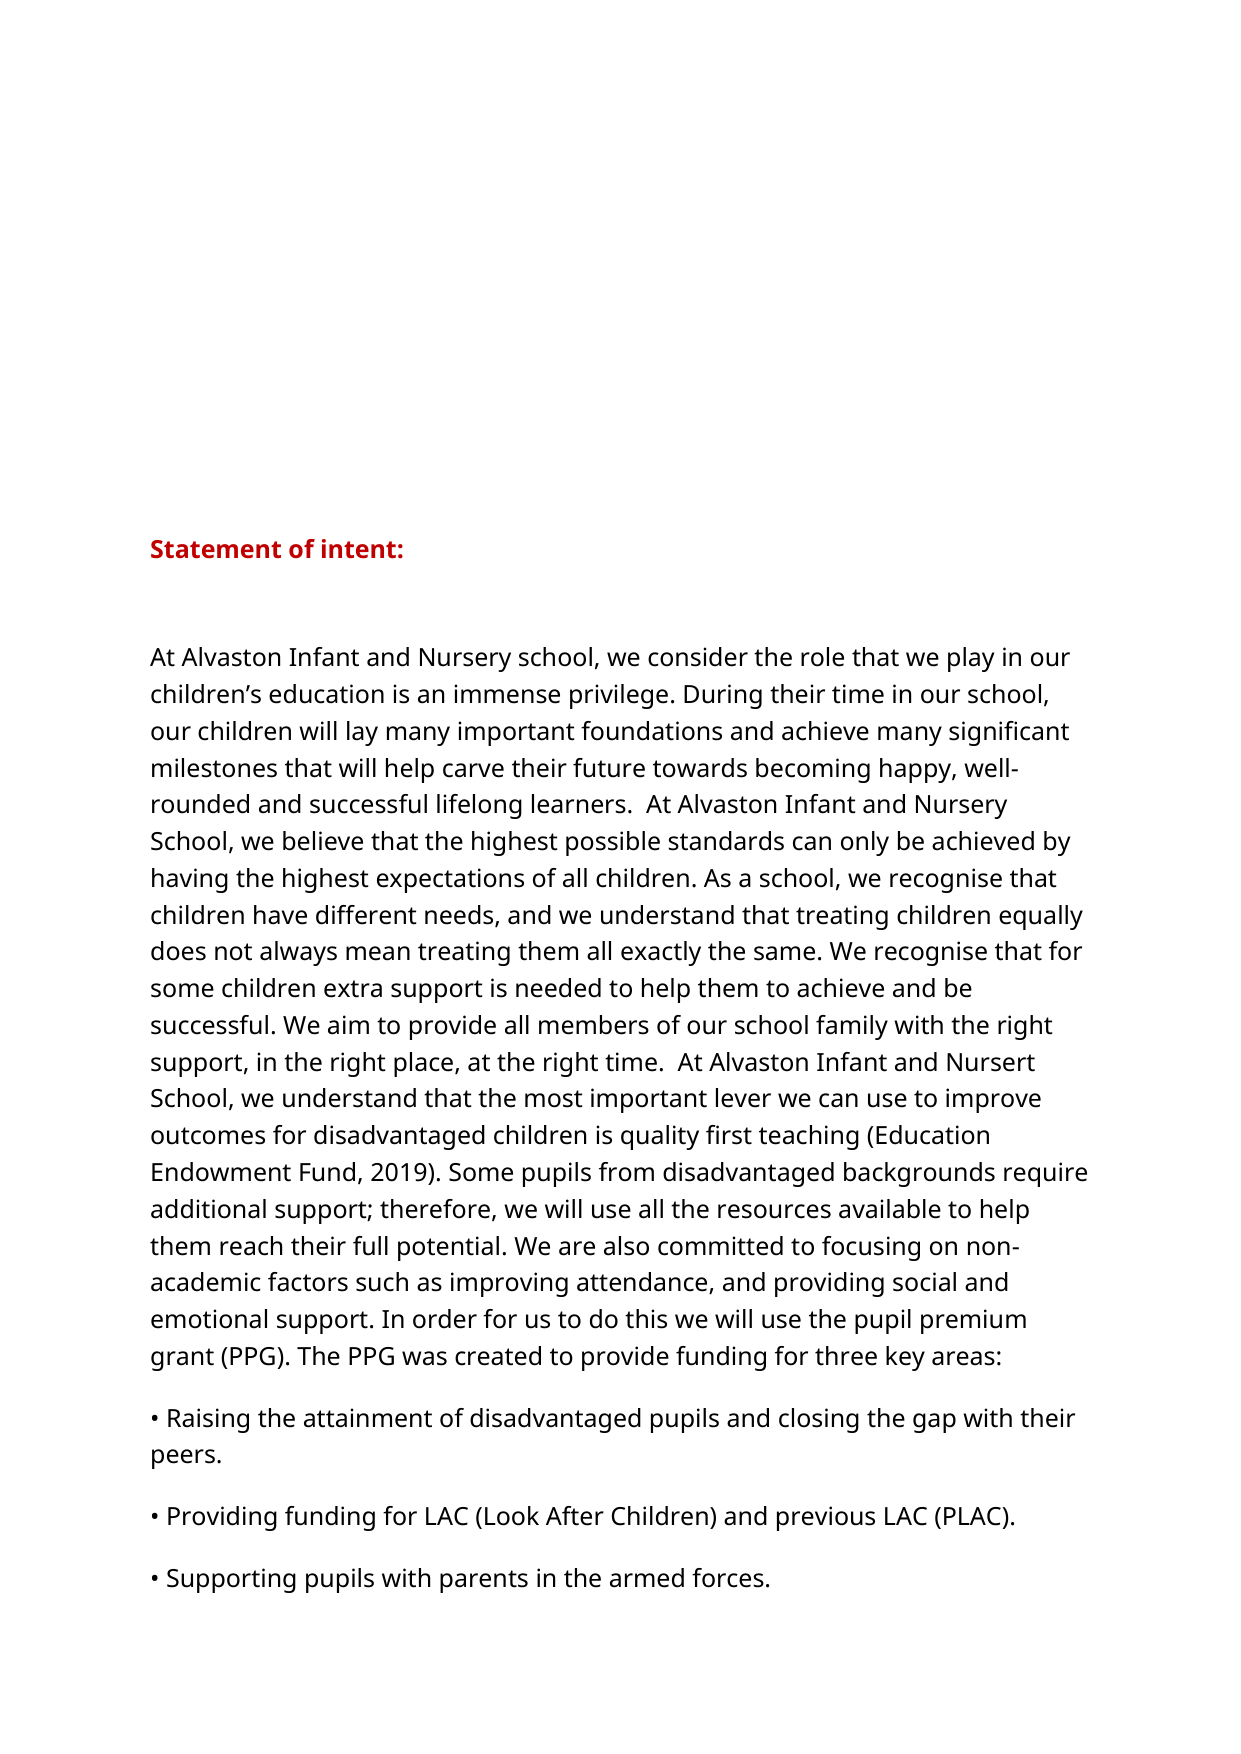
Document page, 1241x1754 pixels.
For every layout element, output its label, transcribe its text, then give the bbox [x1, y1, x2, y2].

text • Raising the attainment of disadvantaged pupils and closing the gap with their peers. [150, 1400, 1090, 1471]
subtitle Statement of intent: [150, 532, 1090, 566]
text • Supporting pupils with parents in the armed forces. [150, 1561, 1090, 1595]
text • Providing funding for LAC (Look After Children) and previous LAC (PLAC). [150, 1499, 1090, 1533]
text At Alvaston Infant and Nursery school, we consider the role that we play in our children’s education is an immense privilege. During their time in our school, our children will lay many important foundations and achieve many significant milestones that will help carve their future towards becoming happy, well-rounded and successful lifelong learners. At Alvaston Infant and Nursery School, we believe that the highest possible standards can only be achieved by having the highest expectations of all children. As a school, we recognise that children have different needs, and we understand that treating children equally does not always mean treating them all exactly the same. We recognise that for some children extra support is needed to help them to achieve and be successful. We aim to provide all members of our school family with the right support, in the right place, at the right time. At Alvaston Infant and Nursert School, we understand that the most important lever we can use to improve outcomes for disadvantaged children is quality first teaching (Education Endowment Fund, 2019). Some pupils from disadvantaged backgrounds require additional support; therefore, we will use all the resources available to help them reach their full potential. We are also committed to focusing on non-academic factors such as improving attendance, and providing social and emotional support. In order for us to do this we will use the pupil premium grant (PPG). The PPG was created to provide funding for three key areas: [150, 640, 1090, 1373]
